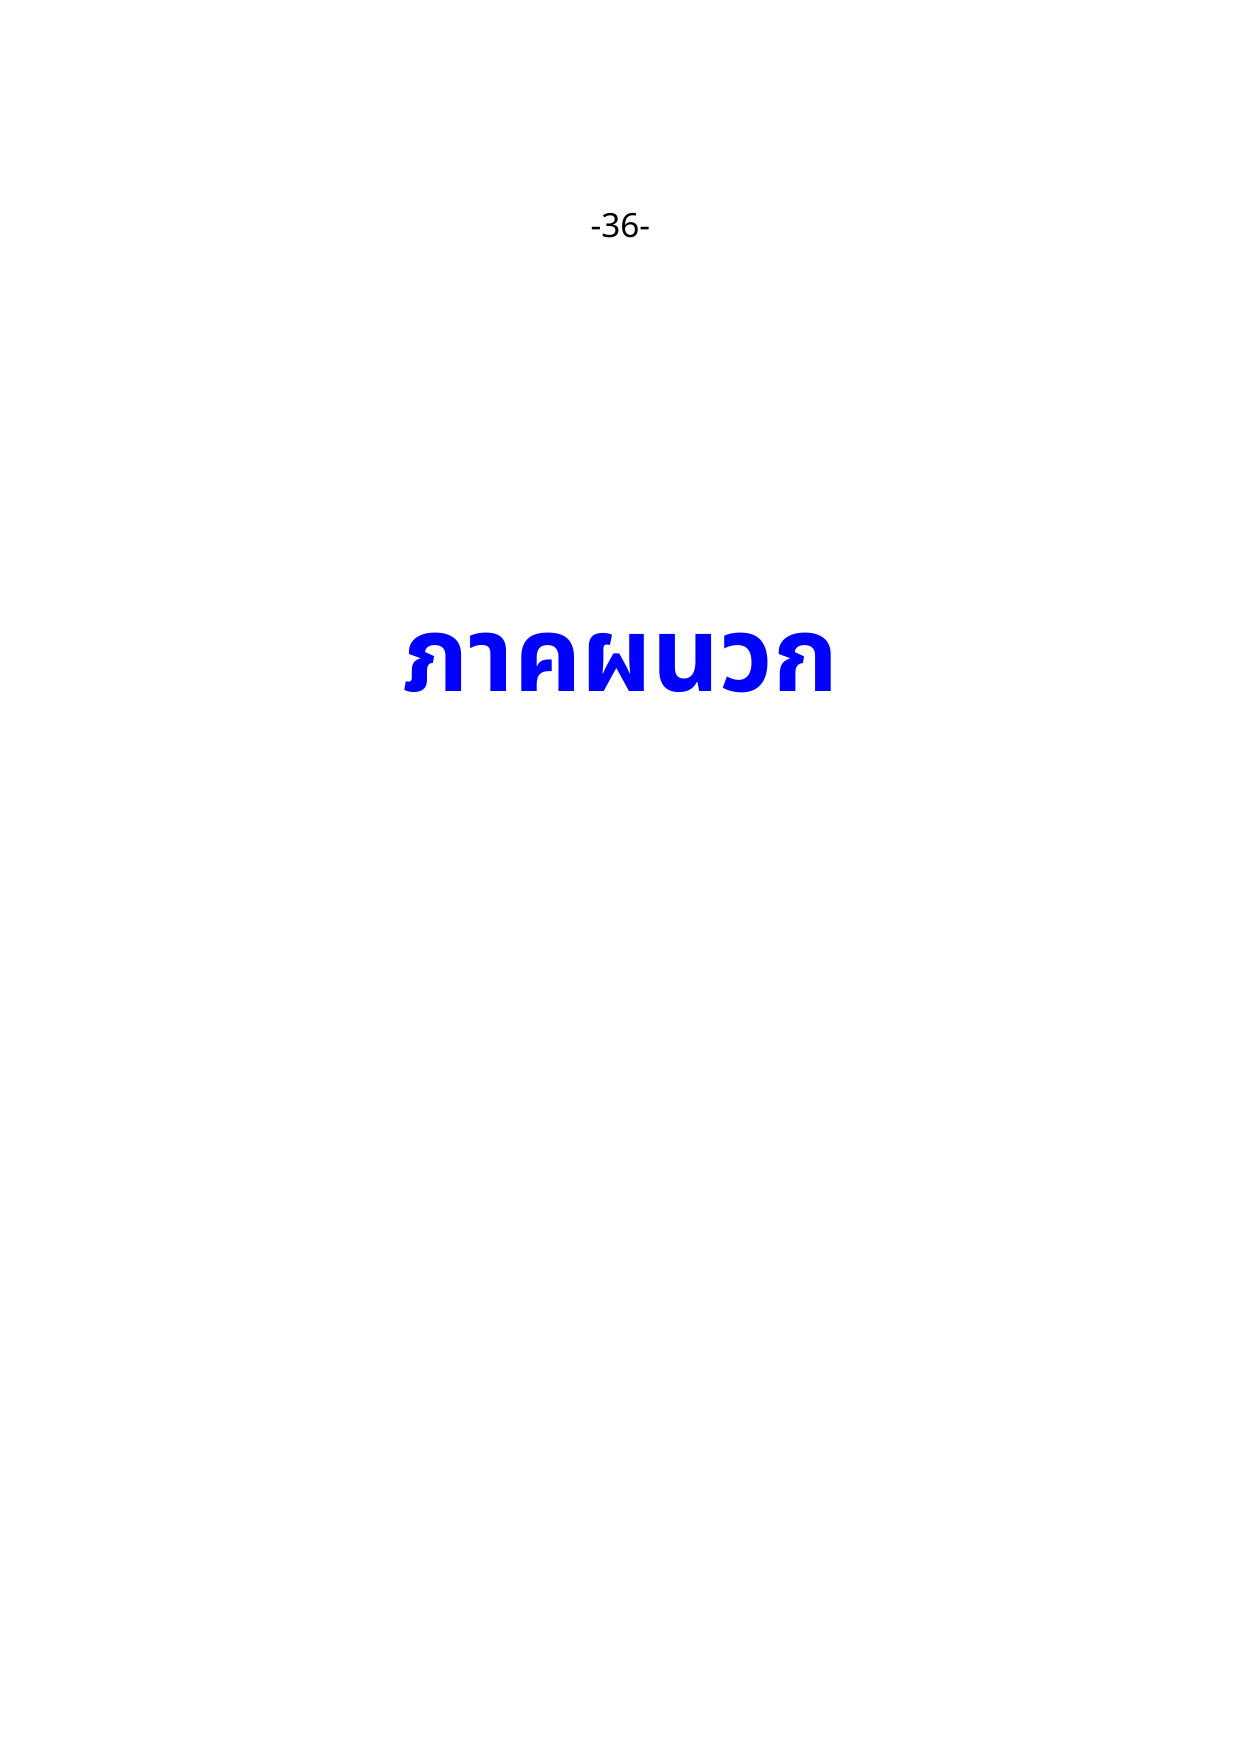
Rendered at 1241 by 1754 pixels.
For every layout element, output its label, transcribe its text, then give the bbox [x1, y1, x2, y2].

text -36- [150, 202, 1090, 248]
text ภาคผนวก [150, 581, 1090, 738]
